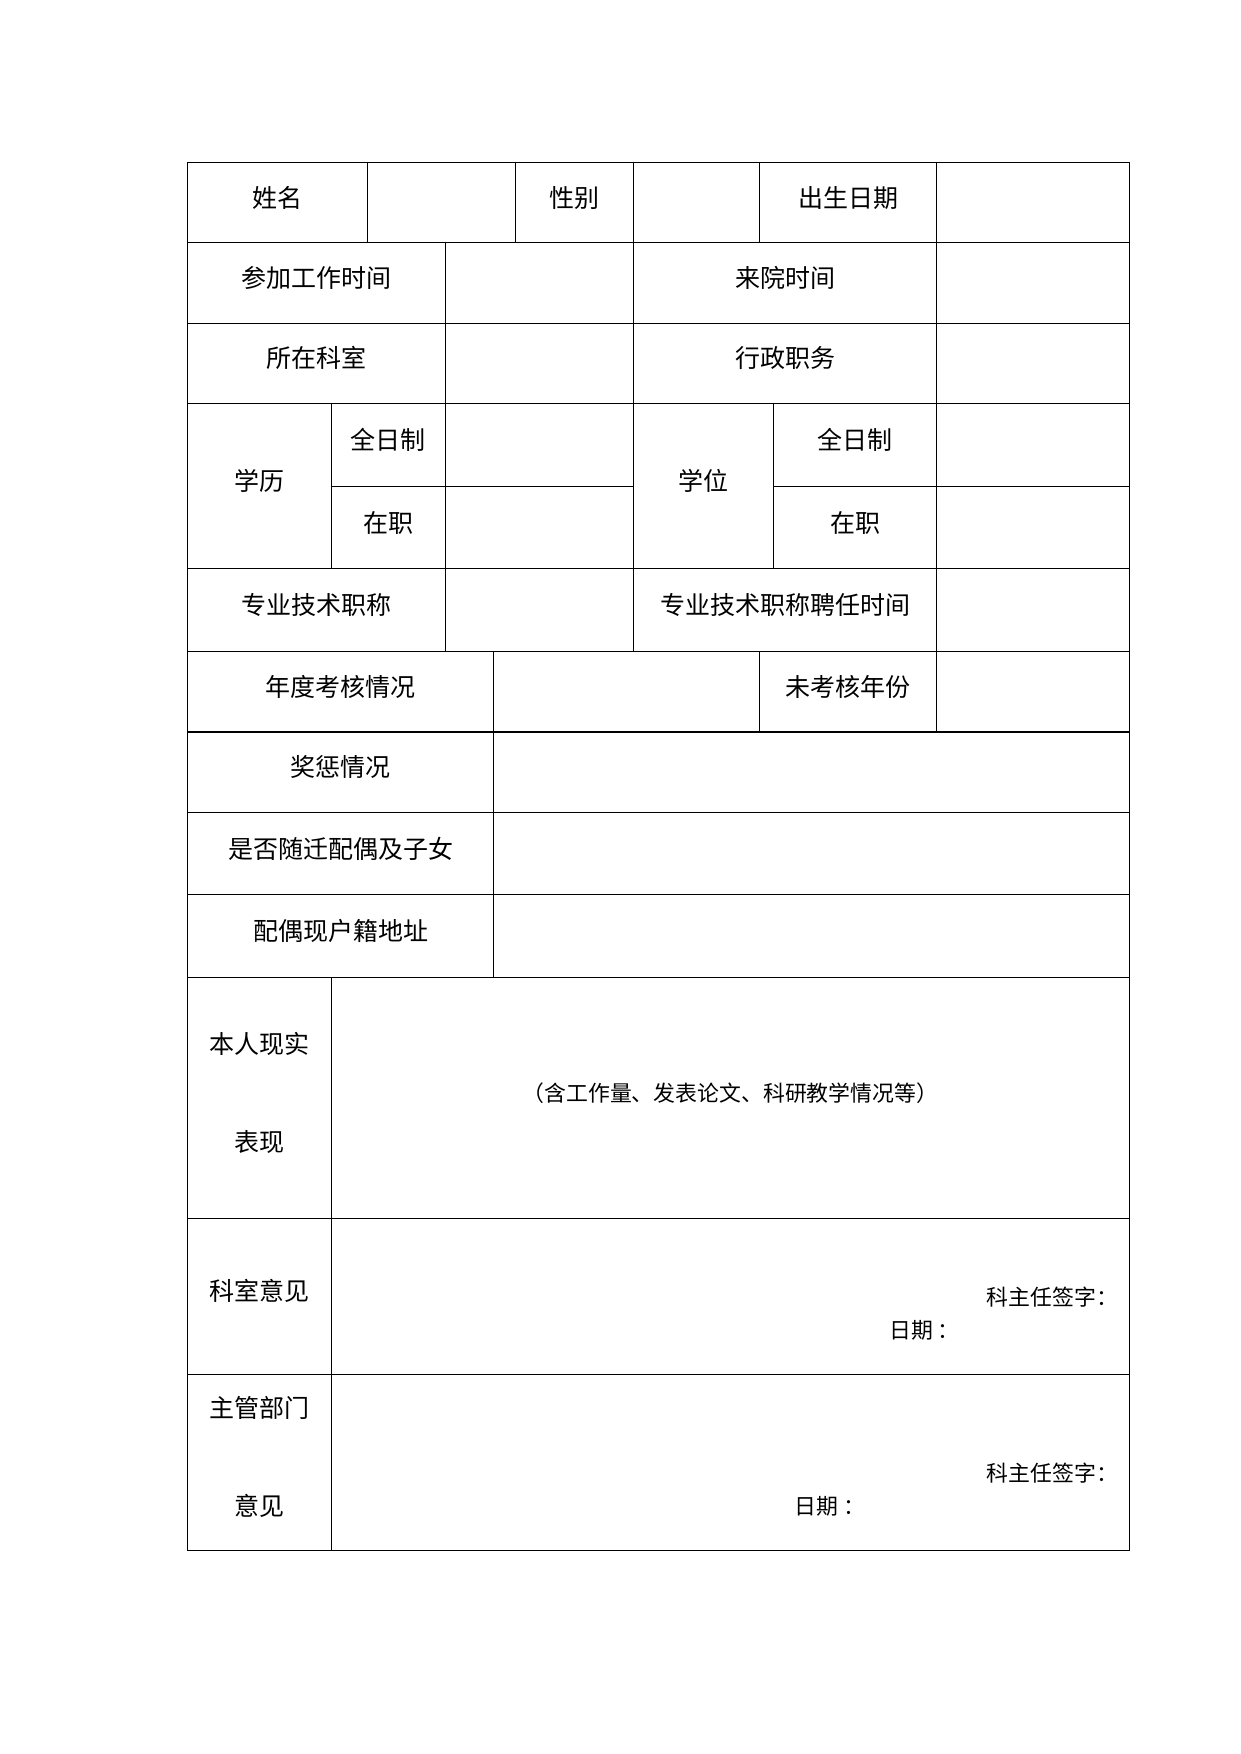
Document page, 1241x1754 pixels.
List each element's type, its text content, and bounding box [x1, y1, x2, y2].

table_cell [937, 652, 1129, 731]
table_cell 学位 [634, 404, 773, 568]
table_cell 专业技术职称 [188, 569, 445, 651]
table_cell 所在科室 [188, 324, 445, 403]
table_cell [937, 324, 1129, 403]
table_cell 在职 [774, 487, 936, 568]
table_cell [494, 733, 1129, 812]
table_cell 本人现实表现 [188, 978, 331, 1218]
table_cell [937, 404, 1129, 486]
table_cell 行政职务 [634, 324, 936, 403]
table_cell 全日制 [774, 404, 936, 486]
table_cell 学历 [188, 404, 331, 568]
table_cell 来院时间 [634, 243, 936, 323]
table_cell [494, 813, 1129, 894]
table_cell 专业技术职称聘任时间 [634, 569, 936, 651]
table_cell [937, 569, 1129, 651]
table_cell 配偶现户籍地址 [188, 895, 493, 977]
table_cell （含工作量、发表论文、科研教学情况等） [332, 978, 1129, 1218]
table_cell 科主任签字： 日期 ： [332, 1219, 1129, 1373]
table_cell [446, 487, 633, 568]
table_cell [494, 895, 1129, 977]
table_cell [446, 404, 633, 486]
table_cell [446, 569, 633, 651]
table_header 姓名 [188, 163, 367, 242]
table_cell 是否随迁配偶及子女 [188, 813, 493, 894]
table_cell 科室意见 [188, 1219, 331, 1373]
table_cell 科主任签字： 日期 ： [332, 1375, 1129, 1549]
table_cell [446, 324, 633, 403]
table_cell 奖惩情况 [188, 733, 493, 812]
table_cell 年度考核情况 [188, 652, 493, 731]
table_cell [446, 243, 633, 323]
table_cell 在职 [332, 487, 445, 568]
table_cell [937, 243, 1129, 323]
table_header [634, 163, 759, 242]
table_cell [937, 487, 1129, 568]
table_header 出生日期 [760, 163, 936, 242]
table_header [937, 163, 1129, 242]
table_cell 主管部门意见 [188, 1375, 331, 1549]
table_cell 全日制 [332, 404, 445, 486]
table_header [368, 163, 515, 242]
table_cell 参加工作时间 [188, 243, 445, 323]
table_cell [494, 652, 759, 731]
table_cell 未考核年份 [760, 652, 936, 731]
table_header 性别 [516, 163, 633, 242]
